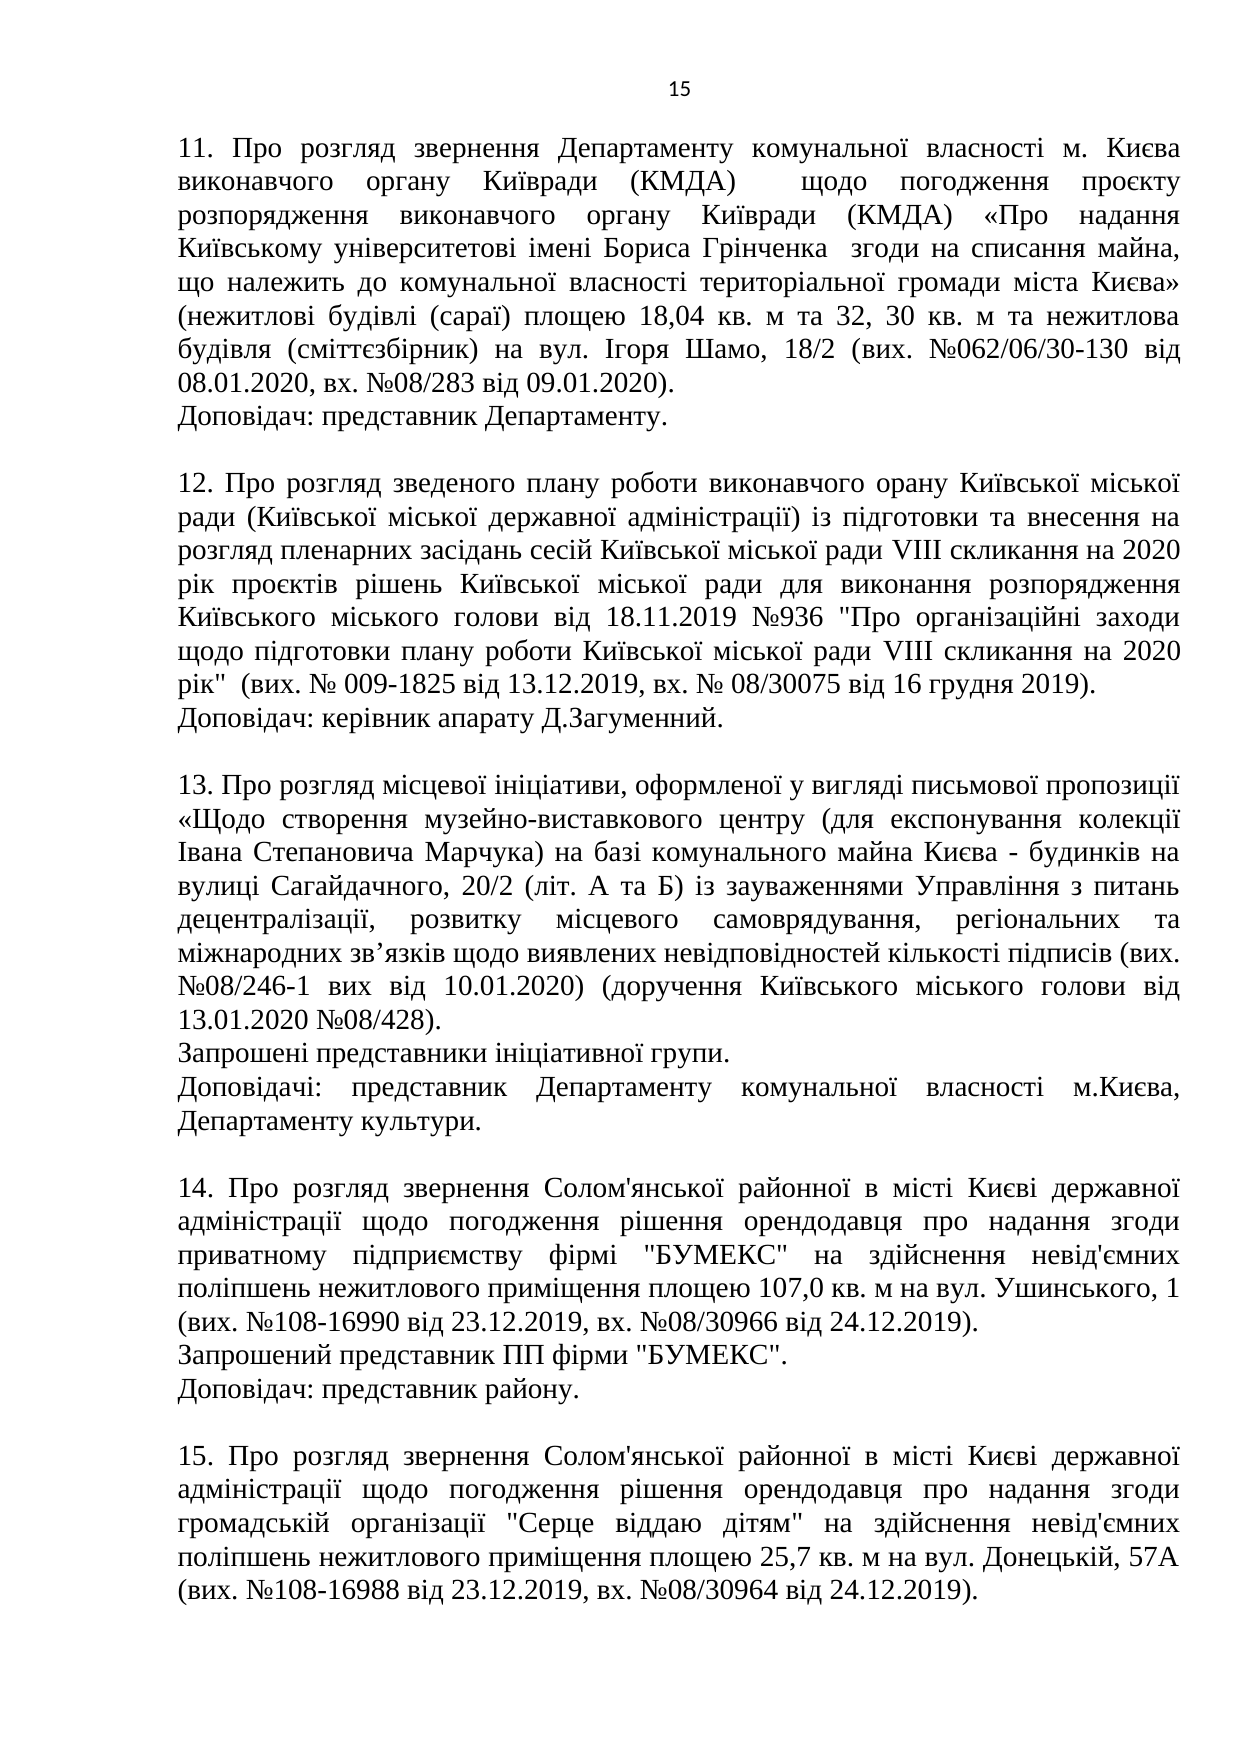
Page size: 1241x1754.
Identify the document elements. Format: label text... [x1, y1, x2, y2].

text Доповідач: представник Департаменту. [177, 398, 1181, 432]
text 11. Про розгляд звернення Департаменту комунальної власності м. Києва виконавчого органу Київради (КМДА) щодо погодження проєкту розпорядження виконавчого органу Київради (КМДА) «Про надання Київському університетові імені Бориса Грінченка згоди на списання майна, що належить до комунальної власності територіальної громади міста Києва» (нежитлові будівлі (сараї) площею 18,04 кв. м та 32, 30 кв. м та нежитлова будівля (сміттєзбірник) на вул. Ігоря Шамо, 18/2 (вих. №062/06/30-130 від 08.01.2020, вх. №08/283 від 09.01.2020). [177, 130, 1181, 398]
text Запрошені представники ініціативної групи. [177, 1036, 1181, 1069]
text 13. Про розгляд місцевої ініціативи, оформленої у вигляді письмової пропозиції «Щодо створення музейно-виставкового центру (для експонування колекції Івана Степановича Марчука) на базі комунального майна Києва - будинків на вулиці Сагайдачного, 20/2 (літ. А та Б) із зауваженнями Управління з питань децентралізації, розвитку місцевого самоврядування, регіональних та міжнародних зв’язків щодо виявлених невідповідностей кількості підписів (вих. №08/246-1 вих від 10.01.2020) (доручення Київського міського голови від 13.01.2020 №08/428). [177, 767, 1181, 1036]
text 14. Про розгляд звернення Солом'янської районної в місті Києві державної адміністрації щодо погодження рішення орендодавця про надання згоди приватному підприємству фірмі "БУМЕКС" на здійснення невід'ємних поліпшень нежитлового приміщення площею 107,0 кв. м на вул. Ушинського, 1 (вих. №108-16990 від 23.12.2019, вх. №08/30966 від 24.12.2019). [177, 1170, 1181, 1337]
text 12. Про розгляд зведеного плану роботи виконавчого орану Київської міської ради (Київської міської державної адміністрації) із підготовки та внесення на розгляд пленарних засідань сесій Київської міської ради VIII скликання на 2020 рік проєктів рішень Київської міської ради для виконання розпорядження Київського міського голови від 18.11.2019 №936 "Про організаційні заходи щодо підготовки плану роботи Київської міської ради VIII скликання на 2020 рік" (вих. № 009-1825 від 13.12.2019, вх. № 08/30075 від 16 грудня 2019). [177, 465, 1181, 700]
text Доповідачі: представник Департаменту комунальної власності м.Києва, Департаменту культури. [177, 1069, 1181, 1136]
text 15. Про розгляд звернення Солом'янської районної в місті Києві державної адміністрації щодо погодження рішення орендодавця про надання згоди громадській організації "Серце віддаю дітям" на здійснення невід'ємних поліпшень нежитлового приміщення площею 25,7 кв. м на вул. Донецькій, 57А (вих. №108-16988 від 23.12.2019, вх. №08/30964 від 24.12.2019). [177, 1438, 1181, 1606]
text Доповідач: керівник апарату Д.Загуменний. [177, 700, 1181, 734]
text Запрошений представник ПП фірми "БУМЕКС". [177, 1337, 1181, 1371]
text Доповідач: представник району. [177, 1371, 1181, 1404]
